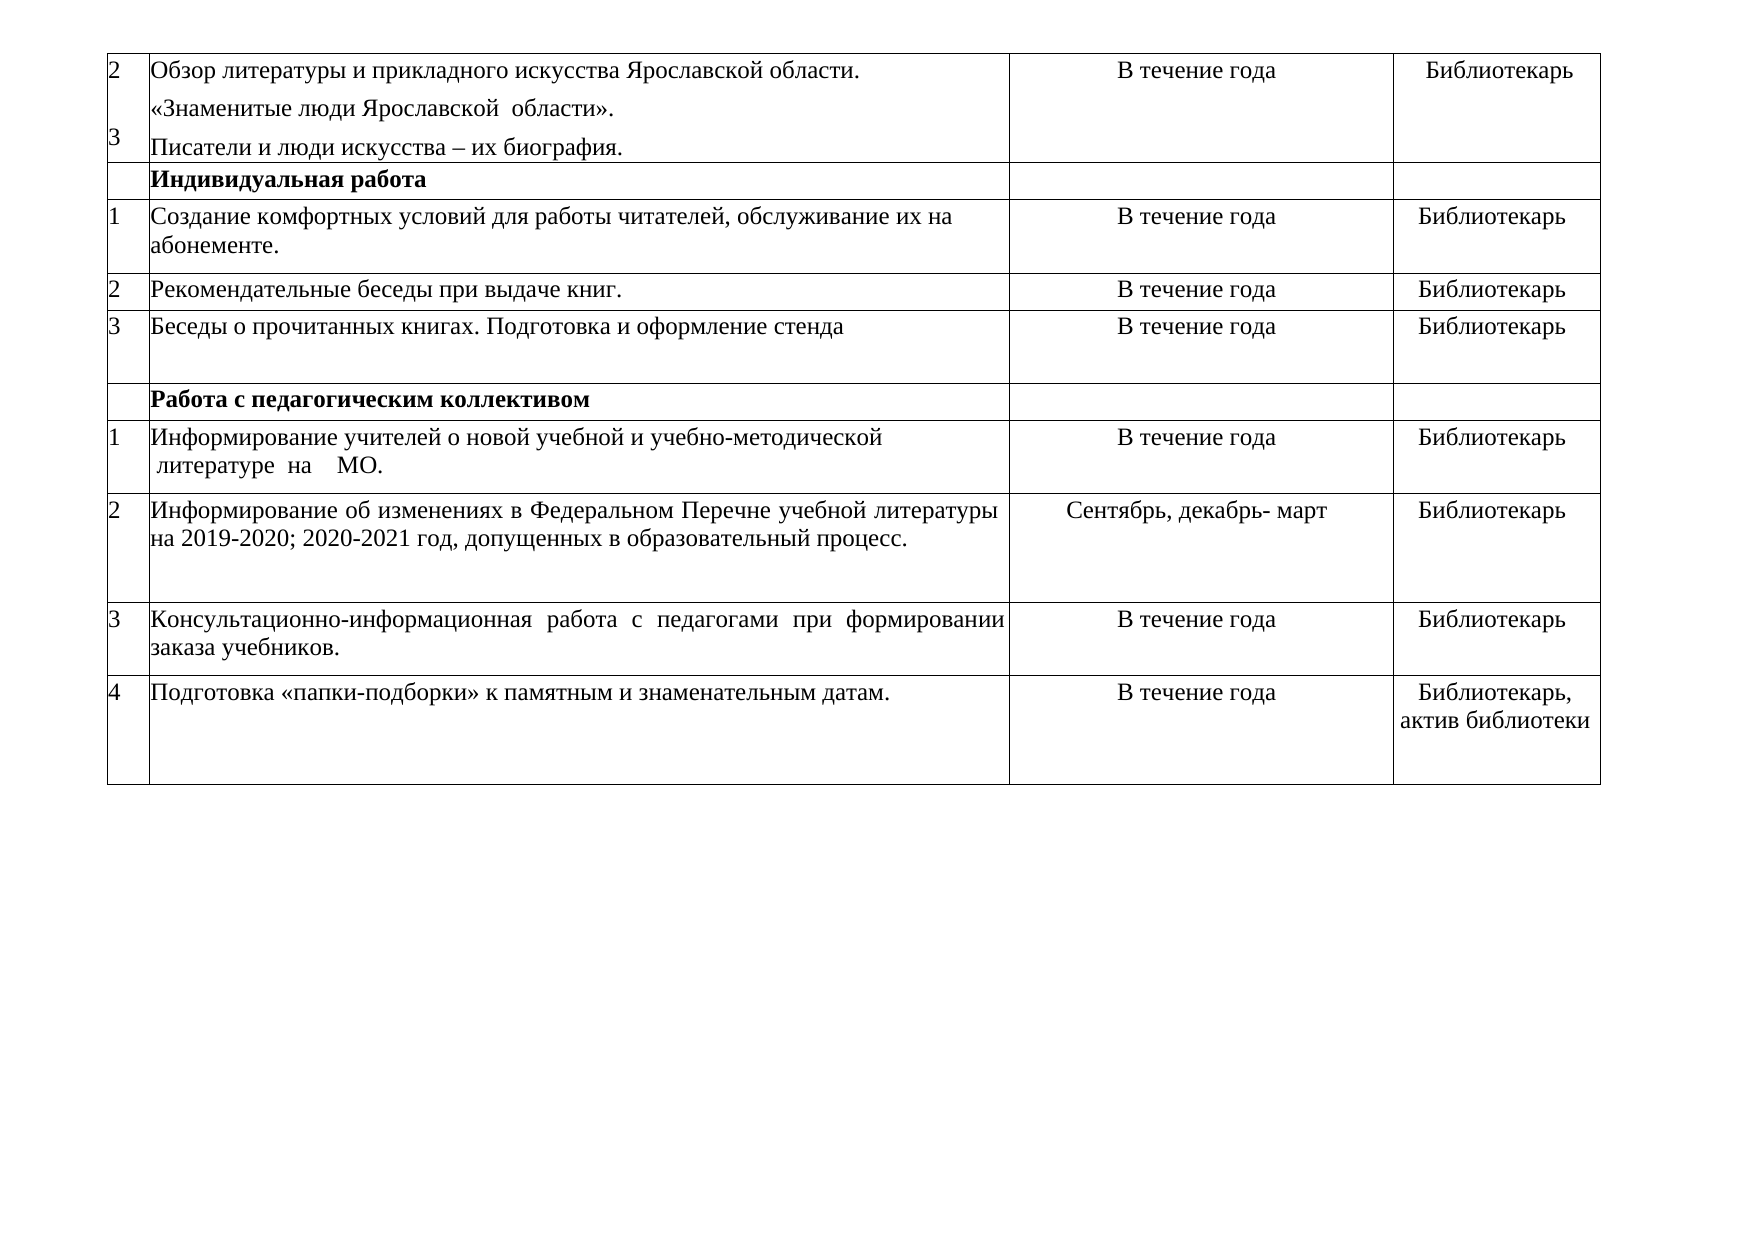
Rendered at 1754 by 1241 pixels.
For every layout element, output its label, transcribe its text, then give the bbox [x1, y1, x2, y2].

table_cell 4 [108, 676, 149, 784]
table_cell [108, 384, 149, 420]
table_cell [108, 163, 149, 199]
table_cell Библиотекарь [1394, 603, 1600, 675]
table_cell В течение года [1010, 676, 1393, 784]
table_cell Библиотекарь [1394, 200, 1600, 273]
table_cell В течение года [1010, 421, 1393, 493]
table_cell [1010, 384, 1393, 420]
table_cell В течение года [1010, 54, 1393, 162]
table_cell 2 [108, 494, 149, 602]
table_cell В течение года [1010, 274, 1393, 309]
table_cell Беседы о прочитанных книгах. Подготовка и оформление стенда [150, 311, 1009, 383]
table_cell Информирование об изменениях в Федеральном Перечне учебной литературы на 2019-2020; 2020-2021 год, допущенных в образовательный процесс. [150, 494, 1009, 602]
table_cell Библиотекарь [1394, 54, 1600, 162]
table_cell В течение года [1010, 603, 1393, 675]
table_cell Сентябрь, декабрь- март [1010, 494, 1393, 602]
table_cell 3 [108, 603, 149, 675]
table_cell 2 3 [108, 54, 149, 162]
table_cell Рекомендательные беседы при выдаче книг. [150, 274, 1009, 309]
table_cell [1010, 163, 1393, 199]
table_cell В течение года [1010, 311, 1393, 383]
table_cell Библиотекарь [1394, 274, 1600, 309]
table_cell Информирование учителей о новой учебной и учебно-методической литературе на МО. [150, 421, 1009, 493]
table_cell Подготовка «папки-подборки» к памятным и знаменательным датам. [150, 676, 1009, 784]
table_cell 2 [108, 274, 149, 309]
table_cell [1394, 384, 1600, 420]
table_cell 1 [108, 421, 149, 493]
table_cell Создание комфортных условий для работы читателей, обслуживание их на абонементе. [150, 200, 1009, 273]
table_cell В течение года [1010, 200, 1393, 273]
table_cell Библиотекарь [1394, 311, 1600, 383]
table_cell Библиотекарь [1394, 494, 1600, 602]
table_cell Библиотекарь, актив библиотеки [1394, 676, 1600, 784]
table_cell Работа с педагогическим коллективом [150, 384, 1009, 420]
table_cell [1394, 163, 1600, 199]
table_cell Индивидуальная работа [150, 163, 1009, 199]
table_cell 3 [108, 311, 149, 383]
table_cell Обзор литературы и прикладного искусства Ярославской области. «Знаменитые люди Ярославской области». Писатели и люди искусства – их биография. [150, 54, 1009, 162]
table_cell Библиотекарь [1394, 421, 1600, 493]
table_cell 1 [108, 200, 149, 273]
table_cell Консультационно-информационная работа с педагогами при формировании заказа учебников. [150, 603, 1009, 675]
